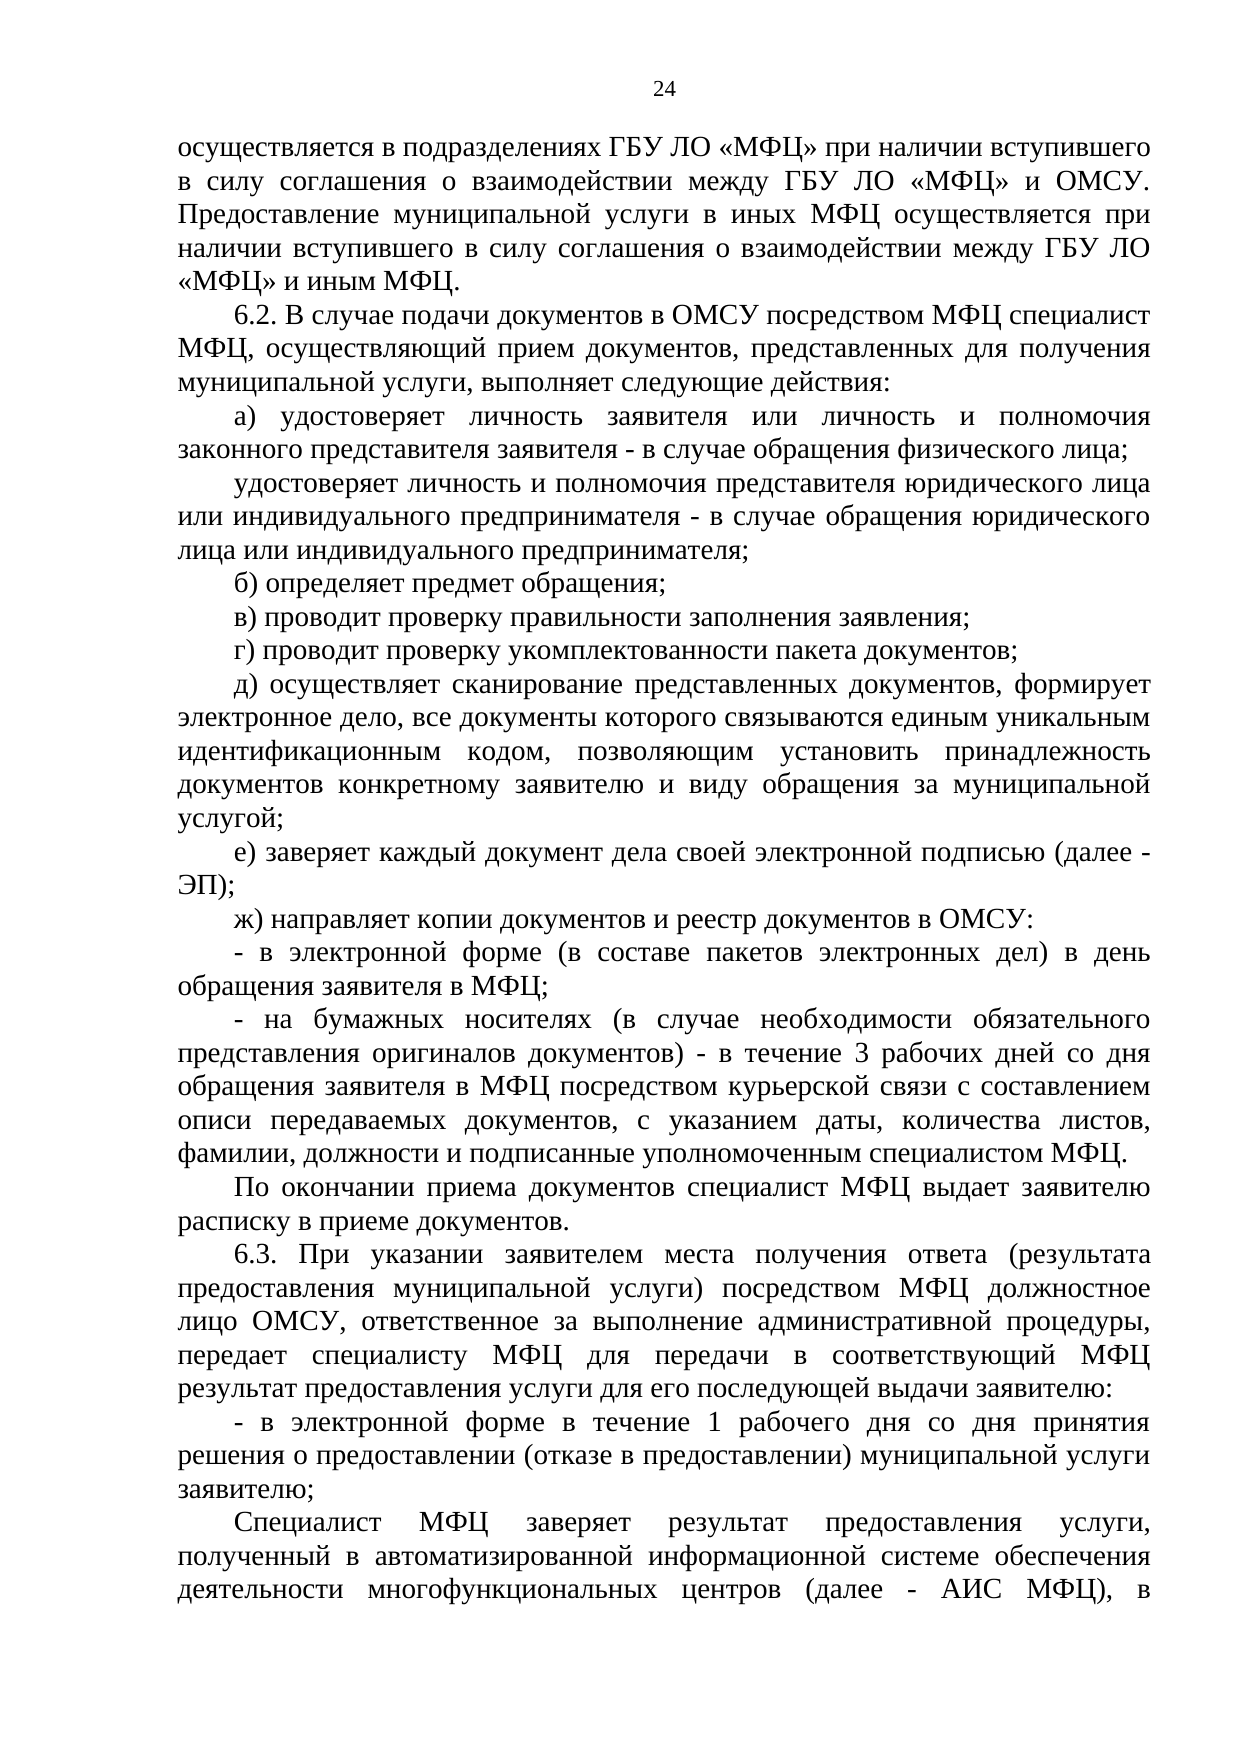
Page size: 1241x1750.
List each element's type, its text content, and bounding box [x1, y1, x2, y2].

text удостоверяет личность и полномочия представителя юридического лица или индивидуального предпринимателя - в случае обращения юридического лица или индивидуального предпринимателя; [177, 465, 1152, 565]
text - в электронной форме в течение 1 рабочего дня со дня принятия решения о предоставлении (отказе в предоставлении) муниципальной услуги заявителю; [177, 1404, 1152, 1504]
text ж) направляет копии документов и реестр документов в ОМСУ: [177, 901, 1152, 934]
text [177, 129, 1152, 297]
text е) заверяет каждый документ дела своей электронной подписью (далее - ЭП); [177, 834, 1152, 901]
text б) определяет предмет обращения; [177, 565, 1152, 599]
text - в электронной форме (в составе пакетов электронных дел) в день обращения заявителя в МФЦ; [177, 934, 1152, 1001]
text - на бумажных носителях (в случае необходимости обязательного представления оригиналов документов) - в течение 3 рабочих дней со дня обращения заявителя в МФЦ посредством курьерской связи с составлением описи передаваемых документов, с указанием даты, количества листов, фамилии, должности и подписанные уполномоченным специалистом МФЦ. [177, 1001, 1152, 1169]
text а) удостоверяет личность заявителя или личность и полномочия законного представителя заявителя - в случае обращения физического лица; [177, 398, 1152, 465]
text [177, 1504, 1152, 1605]
text д) осуществляет сканирование представленных документов, формирует электронное дело, все документы которого связываются единым уникальным идентификационным кодом, позволяющим установить принадлежность документов конкретному заявителю и виду обращения за муниципальной услугой; [177, 666, 1152, 834]
text 6.2. В случае подачи документов в ОМСУ посредством МФЦ специалист МФЦ, осуществляющий прием документов, представленных для получения муниципальной услуги, выполняет следующие действия: [177, 297, 1152, 398]
text По окончании приема документов специалист МФЦ выдает заявителю расписку в приеме документов. [177, 1169, 1152, 1236]
text в) проводит проверку правильности заполнения заявления; [177, 599, 1152, 632]
text г) проводит проверку укомплектованности пакета документов; [177, 632, 1152, 666]
text 6.3. При указании заявителем места получения ответа (результата предоставления муниципальной услуги) посредством МФЦ должностное лицо ОМСУ, ответственное за выполнение административной процедуры, передает специалисту МФЦ для передачи в соответствующий МФЦ результат предоставления услуги для его последующей выдачи заявителю: [177, 1236, 1152, 1404]
